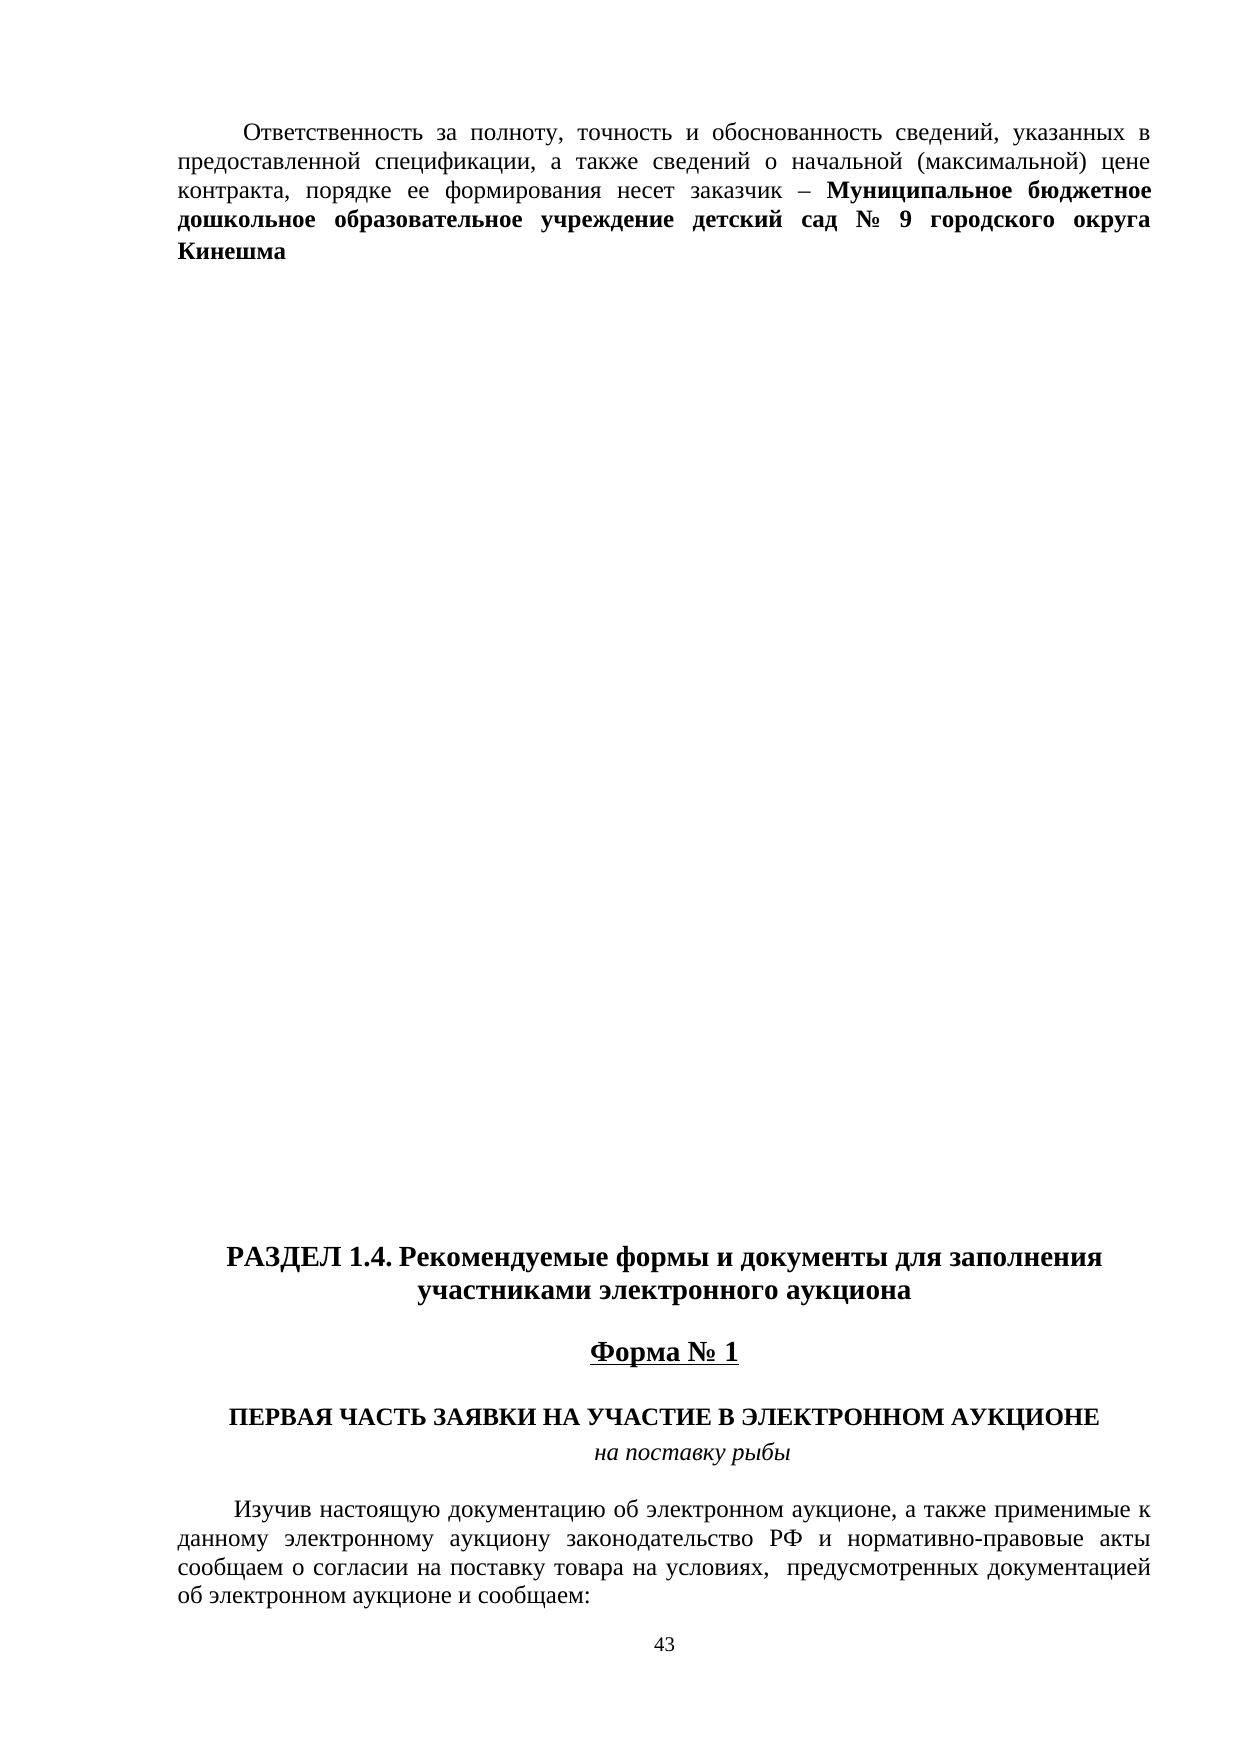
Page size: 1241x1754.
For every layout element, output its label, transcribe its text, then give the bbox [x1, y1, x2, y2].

text Ответственность за полноту, точность и обоснованность сведений, указанных в предоставленной спецификации, а также сведений о начальной (максимальной) цене контракта, порядке ее формирования несет заказчик – Муниципальное бюджетное дошкольное образовательное учреждение детский сад № 9 городского округа Кинешма [177, 117, 1152, 266]
text РАЗДЕЛ 1.4. Рекомендуемые формы и документы для заполнения [177, 1239, 1152, 1272]
text на поставку рыбы [177, 1437, 1152, 1465]
text ПЕРВАЯ ЧАСТЬ ЗАЯВКИ НА УЧАСТИЕ В ЭЛЕКТРОННОМ АУКЦИОНЕ [177, 1402, 1152, 1430]
text Изучив настоящую документацию об электронном аукционе, а также применимые к данному электронному аукциону законодательство РФ и нормативно-правовые акты сообщаем о согласии на поставку товара на условиях, предусмотренных документацией об электронном аукционе и сообщаем: [177, 1494, 1152, 1609]
text участниками электронного аукциона [177, 1272, 1152, 1306]
text Форма № 1 [177, 1334, 1152, 1368]
